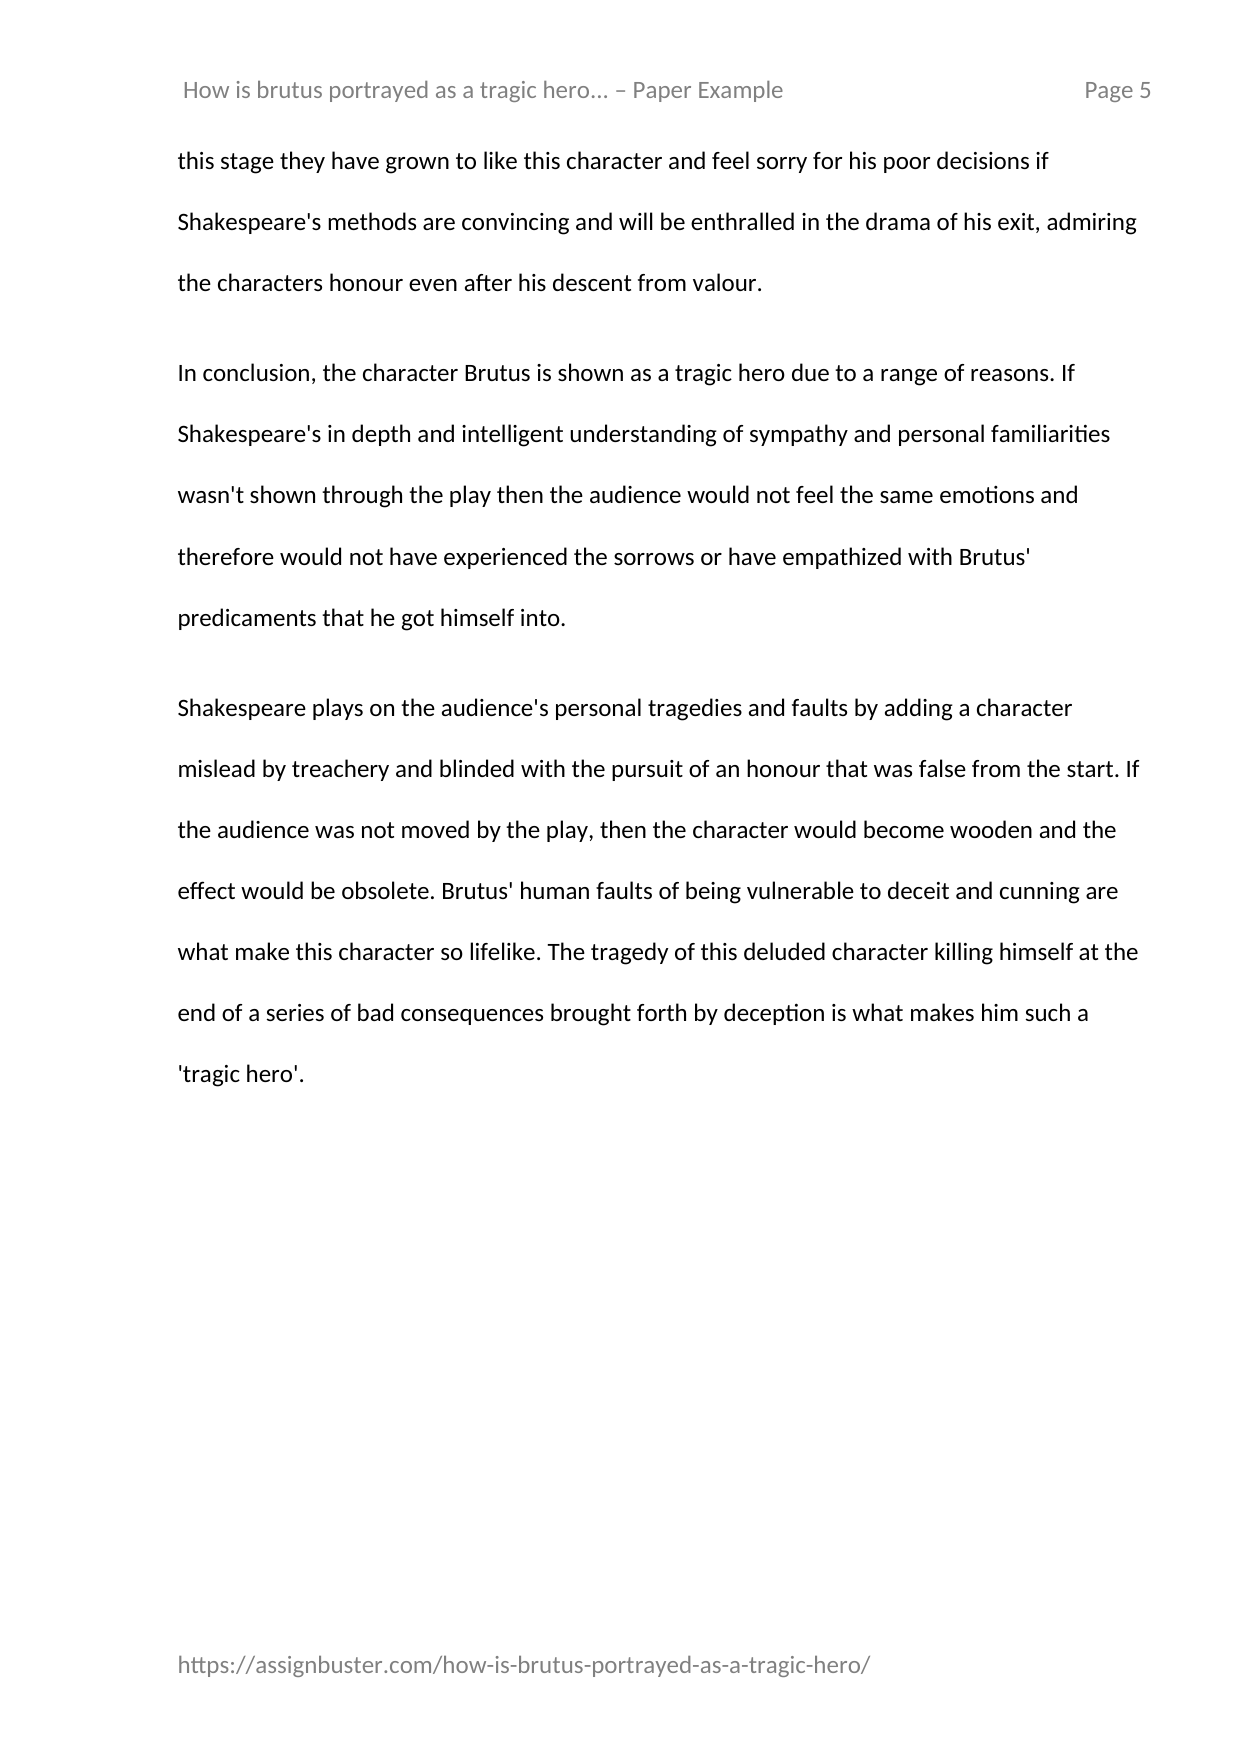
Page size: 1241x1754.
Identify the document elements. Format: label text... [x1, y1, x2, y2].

text In conclusion, the character Brutus is shown as a tragic hero due to a range of reasons. If Shakespeare's in depth and intelligent understanding of sympathy and personal familiarities wasn't shown through the play then the audience would not feel the same emotions and therefore would not have experienced the sorrows or have empathized with Brutus' predicaments that he got himself into. [177, 358, 1152, 632]
text Shakespeare plays on the audience's personal tragedies and faults by adding a character mislead by treachery and blinded with the pursuit of an honour that was false from the start. If the audience was not moved by the play, then the character would become wooden and the effect would be obsolete. Brutus' human faults of being vulnerable to deceit and cunning are what make this character so lifelike. The tragedy of this deluded character killing himself at the end of a series of bad consequences brought forth by deception is what makes him such a 'tragic hero'. [177, 692, 1152, 1089]
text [177, 145, 1152, 298]
